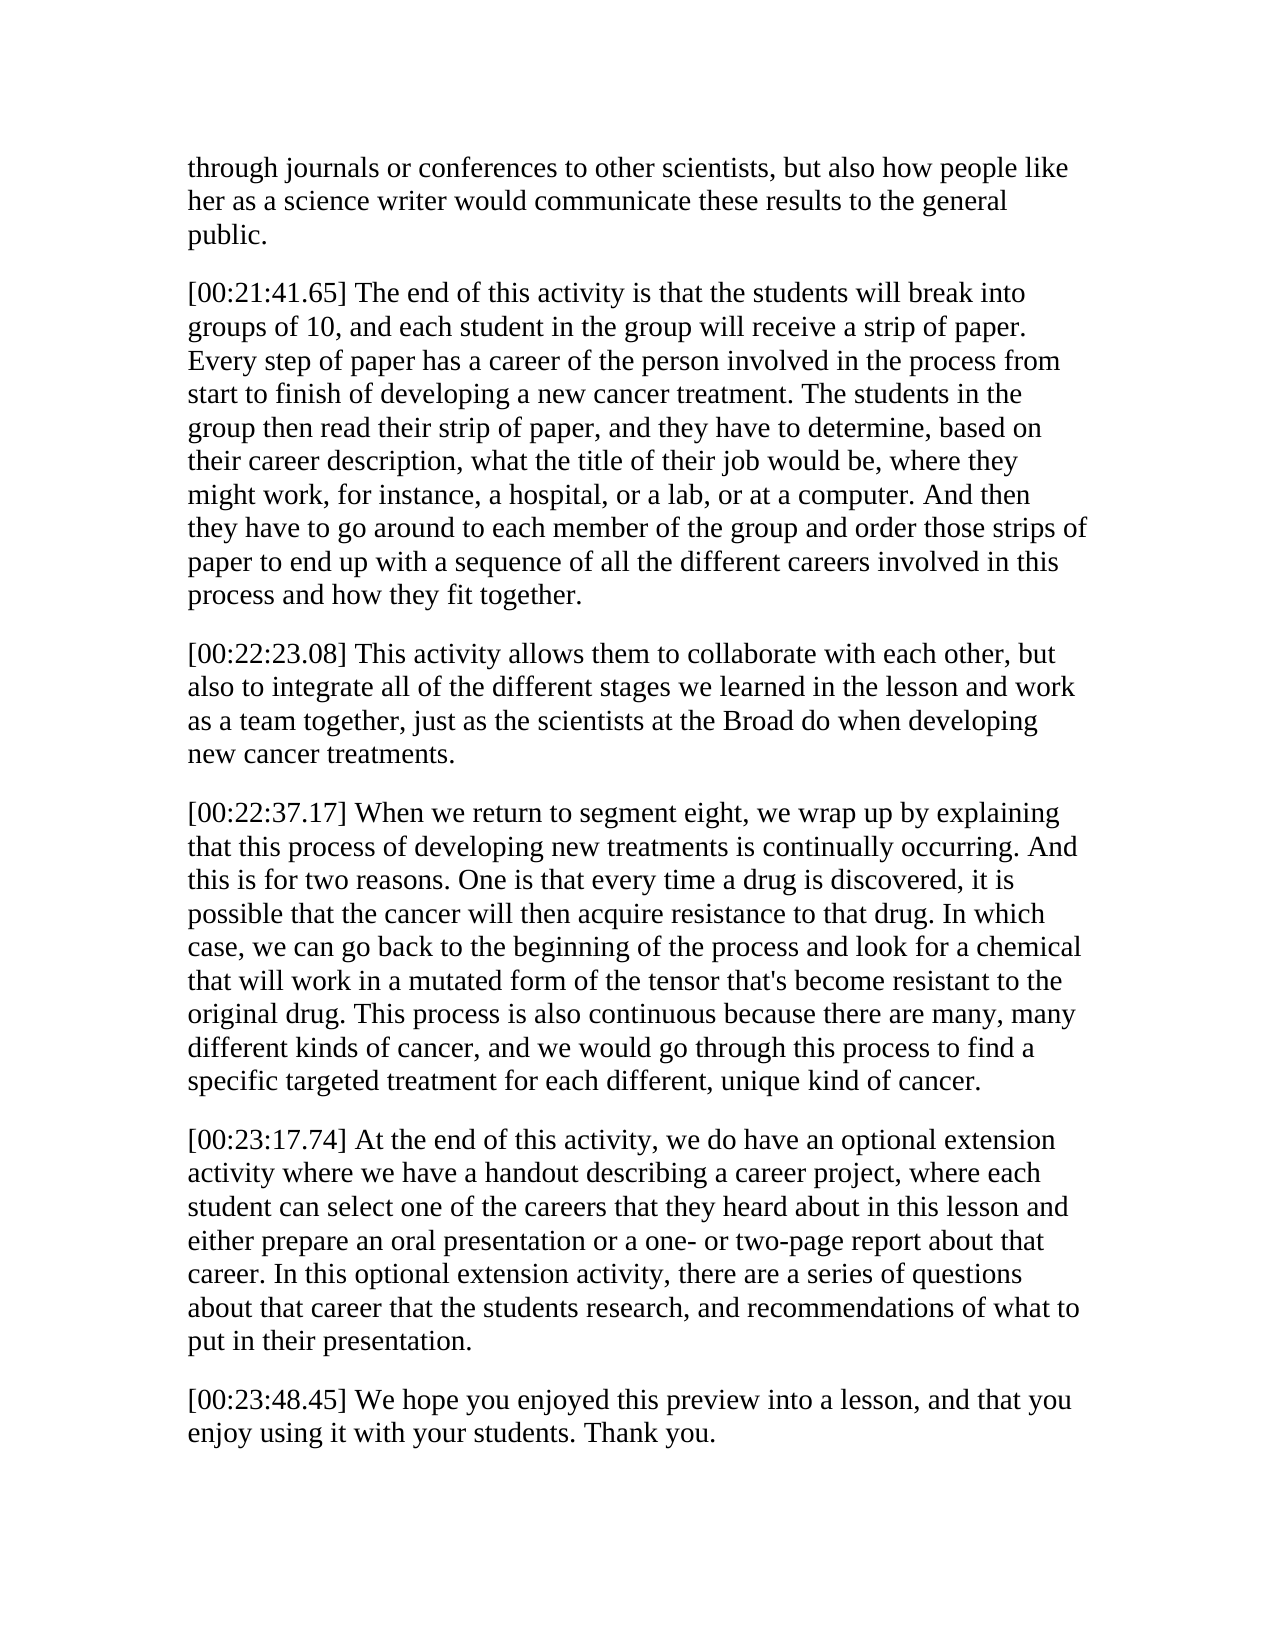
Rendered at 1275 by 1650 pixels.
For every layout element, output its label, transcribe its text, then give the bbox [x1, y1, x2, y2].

text [00:21:41.65] The end of this activity is that the students will break into groups of 10, and each student in the group will receive a strip of paper. Every step of paper has a career of the person involved in the process from start to finish of developing a new cancer treatment. The students in the group then read their strip of paper, and they have to determine, based on their career description, what the title of their job would be, where they might work, for instance, a hospital, or a lab, or at a computer. And then they have to go around to each member of the group and order those strips of paper to end up with a sequence of all the different careers involved in this process and how they fit together. [187, 276, 1087, 611]
text [00:22:23.08] This activity allows them to collaborate with each other, but also to integrate all of the different stages we learned in the lesson and work as a team together, just as the scientists at the Broad do when developing new cancer treatments. [187, 636, 1087, 770]
text [00:23:48.45] We hope you enjoyed this preview into a lesson, and that you enjoy using it with your students. Thank you. [187, 1382, 1087, 1449]
text [00:22:37.17] When we return to segment eight, we wrap up by explaining that this process of developing new treatments is continually occurring. And this is for two reasons. One is that every time a drug is discovered, it is possible that the cancer will then acquire resistance to that drug. In which case, we can go back to the beginning of the process and look for a chemical that will work in a mutated form of the tensor that's become resistant to the original drug. This process is also continuous because there are many, many different kinds of cancer, and we would go through this process to find a specific targeted treatment for each different, unique kind of cancer. [187, 795, 1087, 1097]
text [187, 150, 1087, 251]
text [00:23:17.74] At the end of this activity, we do have an optional extension activity where we have a handout describing a career project, where each student can select one of the careers that they heard about in this lesson and either prepare an oral presentation or a one- or two-page report about that career. In this optional extension activity, there are a series of questions about that career that the students research, and recommendations of what to put in their presentation. [187, 1122, 1087, 1357]
